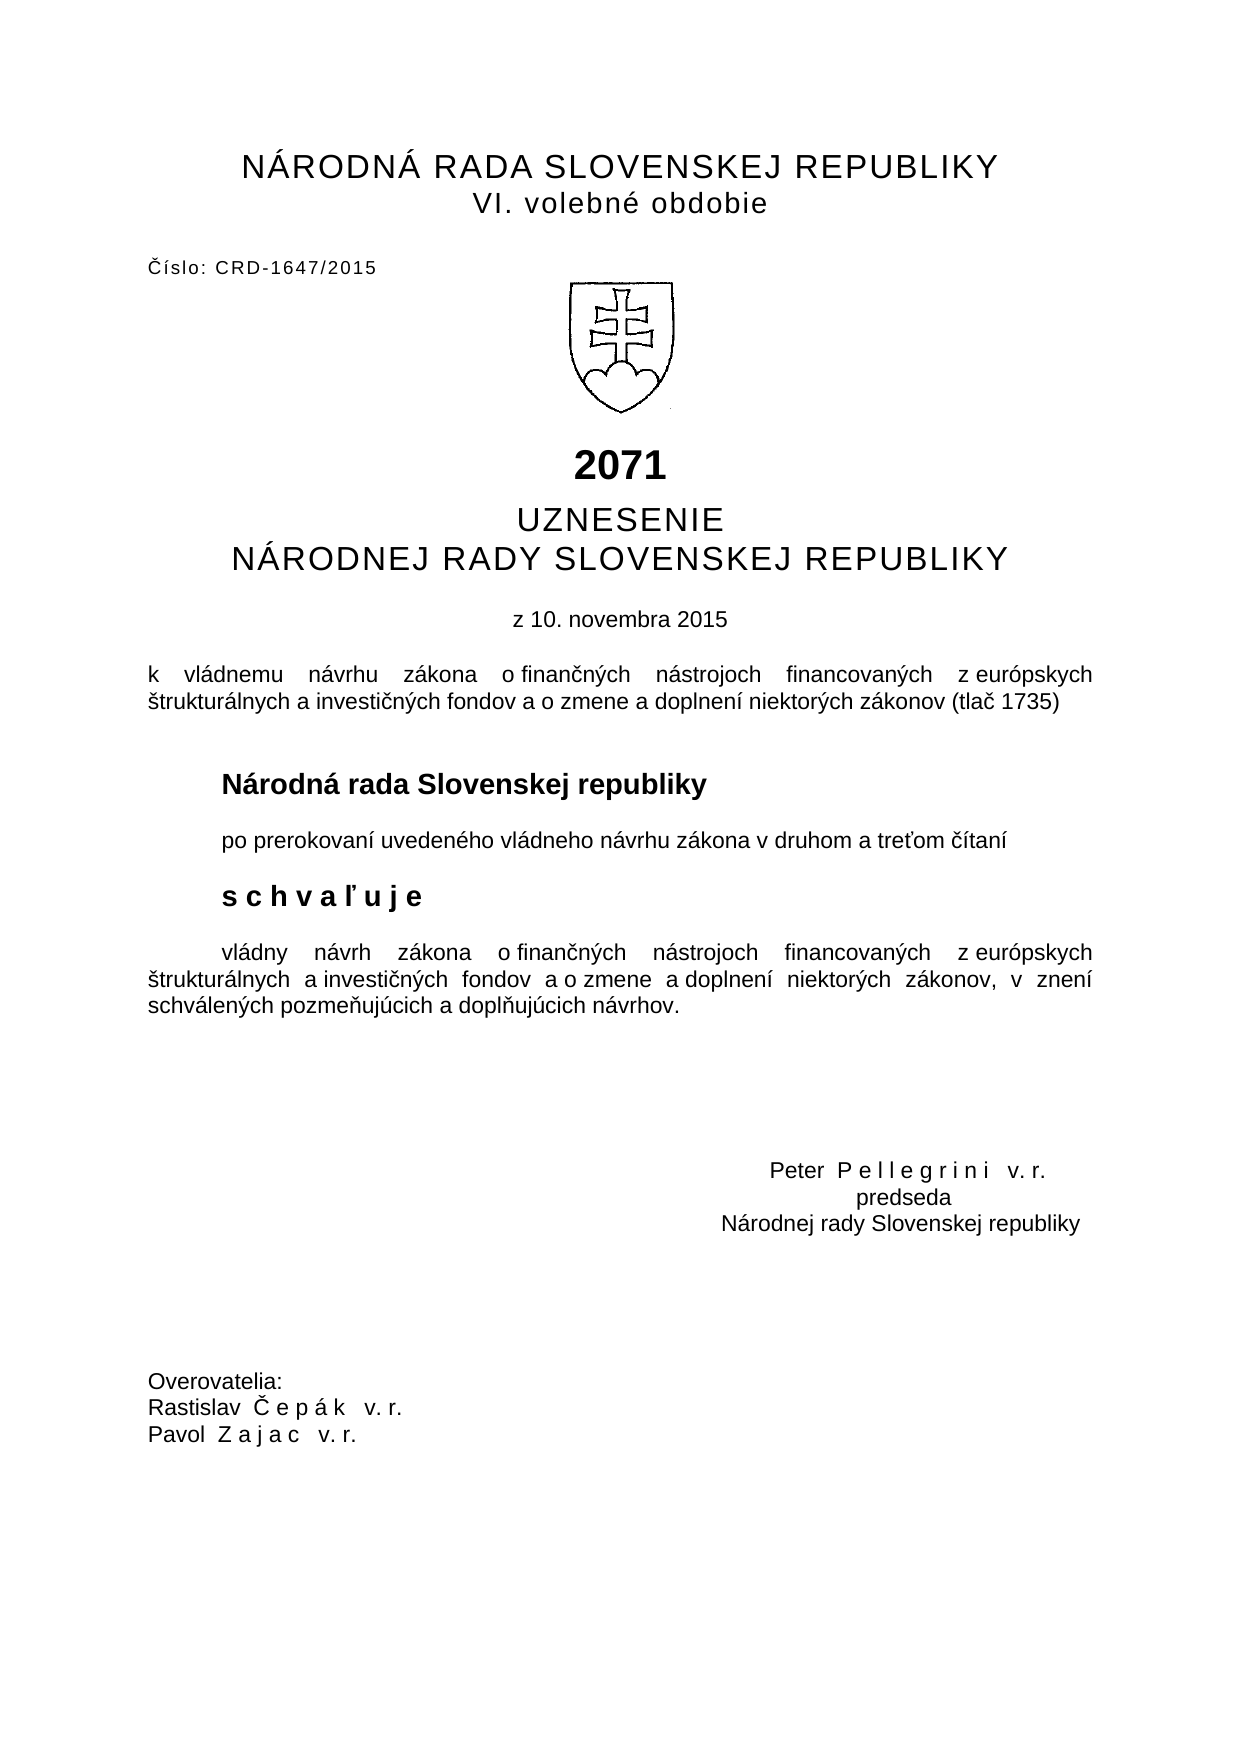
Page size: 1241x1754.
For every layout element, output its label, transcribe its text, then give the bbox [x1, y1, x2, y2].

subtitle NÁRODNEJ RADY SLOVENSKEJ REPUBLIKY [148, 539, 1093, 577]
text predseda [748, 1183, 1093, 1210]
text vládny návrh zákona o finančných nástrojoch financovaných z európskych štrukturálnych a investičných fondov a o zmene a doplnení niektorých zákonov, v znení schválených pozmeňujúcich a doplňujúcich návrhov. [148, 939, 1093, 1018]
text po prerokovaní uvedeného vládneho návrhu zákona v druhom a treťom čítaní [148, 827, 1093, 853]
text s c h v a ľ u j e [148, 879, 1093, 913]
subtitle NÁRODNÁ RADA SLOVENSKEJ REPUBLIKY [148, 148, 1093, 186]
text z 10. novembra 2015 [148, 606, 1093, 632]
text Rastislav Č e p á k v. r. [148, 1394, 1093, 1421]
text Národná rada Slovenskej republiky [148, 767, 1093, 800]
text Národnej rady Slovenskej republiky [664, 1210, 1093, 1236]
text 2071 [148, 440, 1093, 488]
text Pavol Z a j a c v. r. [148, 1421, 1093, 1447]
subtitle VI. volebné obdobie [148, 186, 1093, 219]
text Číslo: CRD-1647/2015 [148, 257, 1093, 279]
text Overovatelia: [148, 1368, 1093, 1394]
picture [563, 278, 677, 416]
text k vládnemu návrhu zákona o finančných nástrojoch financovaných z európskych štrukturálnych a investičných fondov a o zmene a doplnení niektorých zákonov (tlač 1735) [148, 661, 1093, 714]
text Peter P e l l e g r i n i v. r. [664, 1157, 1093, 1183]
subtitle UZNESENIE [148, 501, 1093, 539]
